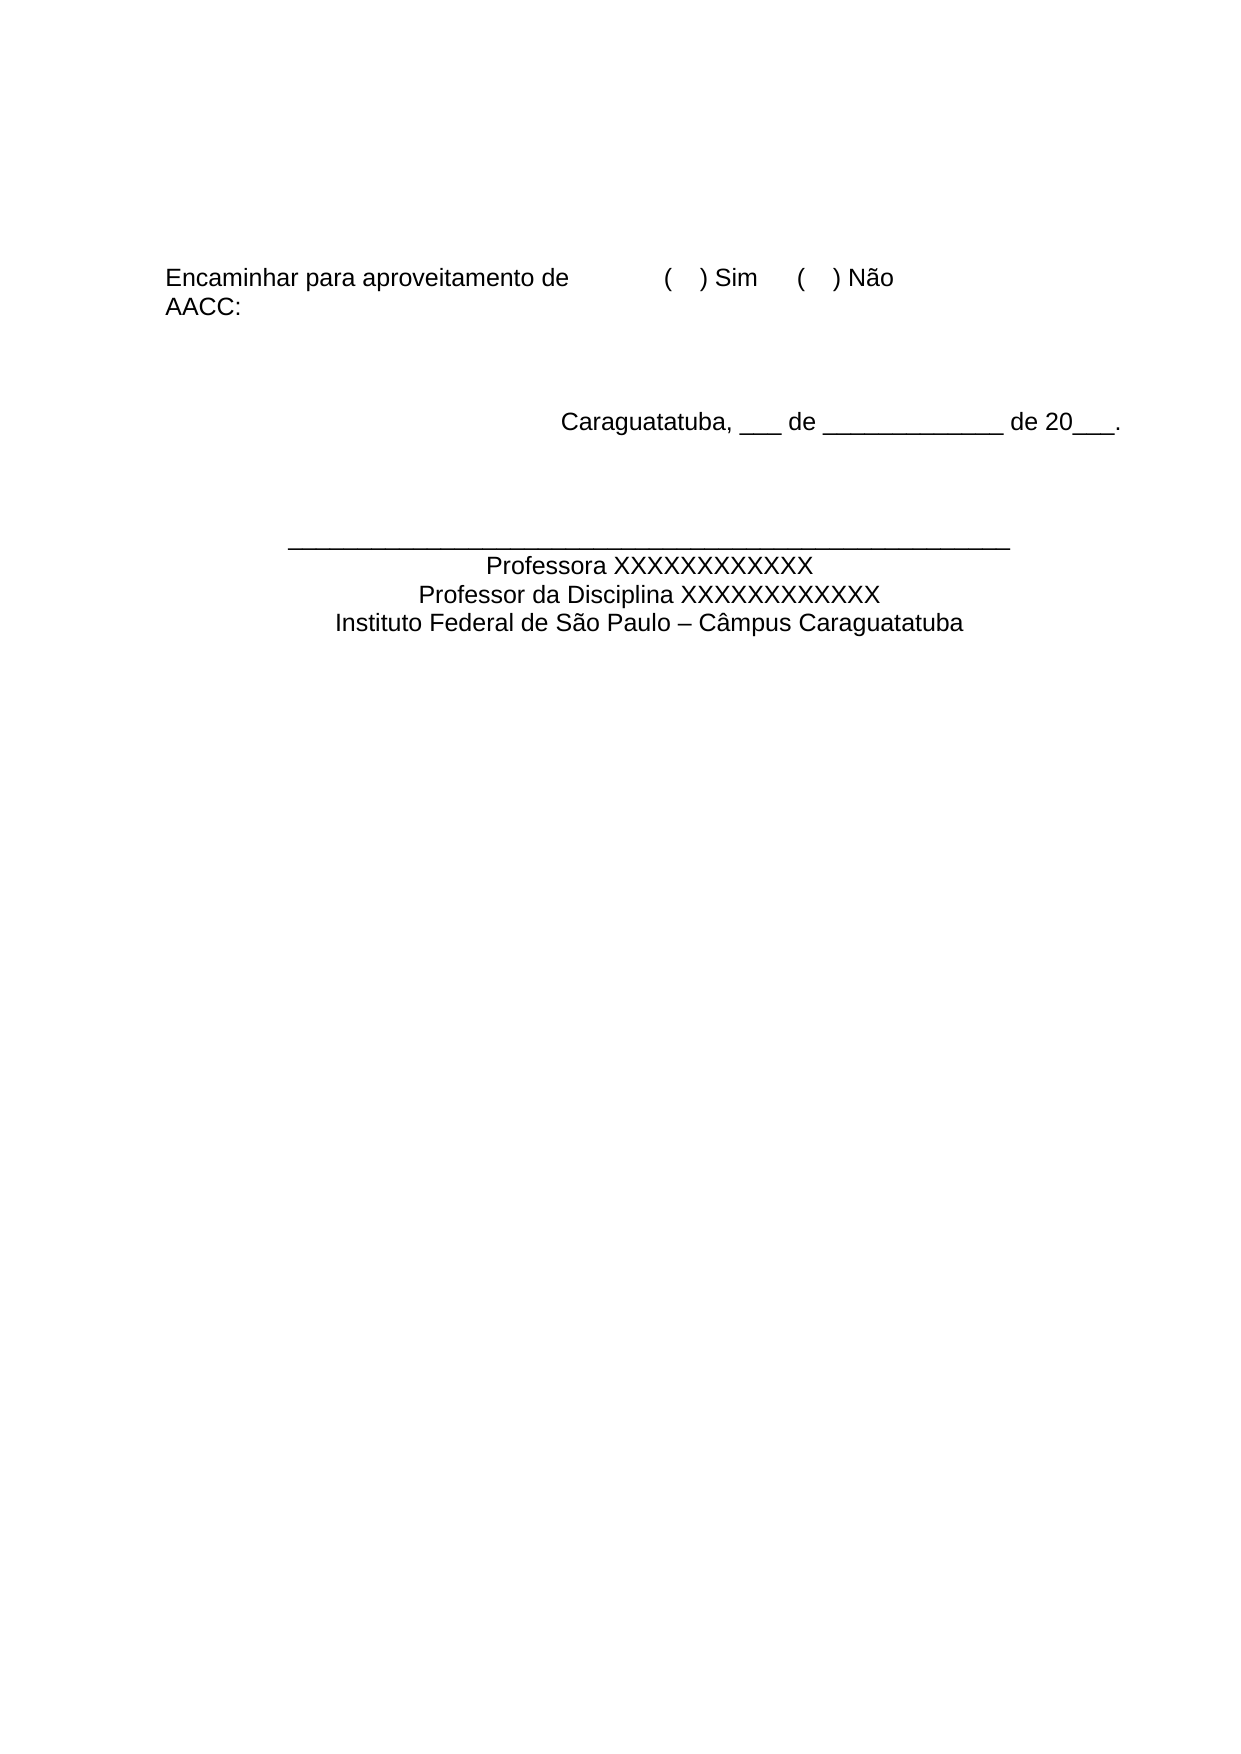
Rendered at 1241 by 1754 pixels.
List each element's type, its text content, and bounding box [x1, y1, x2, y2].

table_header Encaminhar para aproveitamento de AACC: [154, 263, 652, 321]
text Professora XXXXXXXXXXXX [177, 551, 1122, 579]
text ____________________________________________________ [177, 522, 1122, 551]
text Instituto Federal de São Paulo – Câmpus Caraguatatuba [177, 608, 1122, 637]
text Caraguatatuba, ___ de _____________ de 20___. [177, 407, 1122, 436]
text Professor da Disciplina XXXXXXXXXXXX [177, 579, 1122, 608]
table_header ( ) Sim [652, 263, 785, 321]
table_header ( ) Não [785, 263, 1084, 321]
